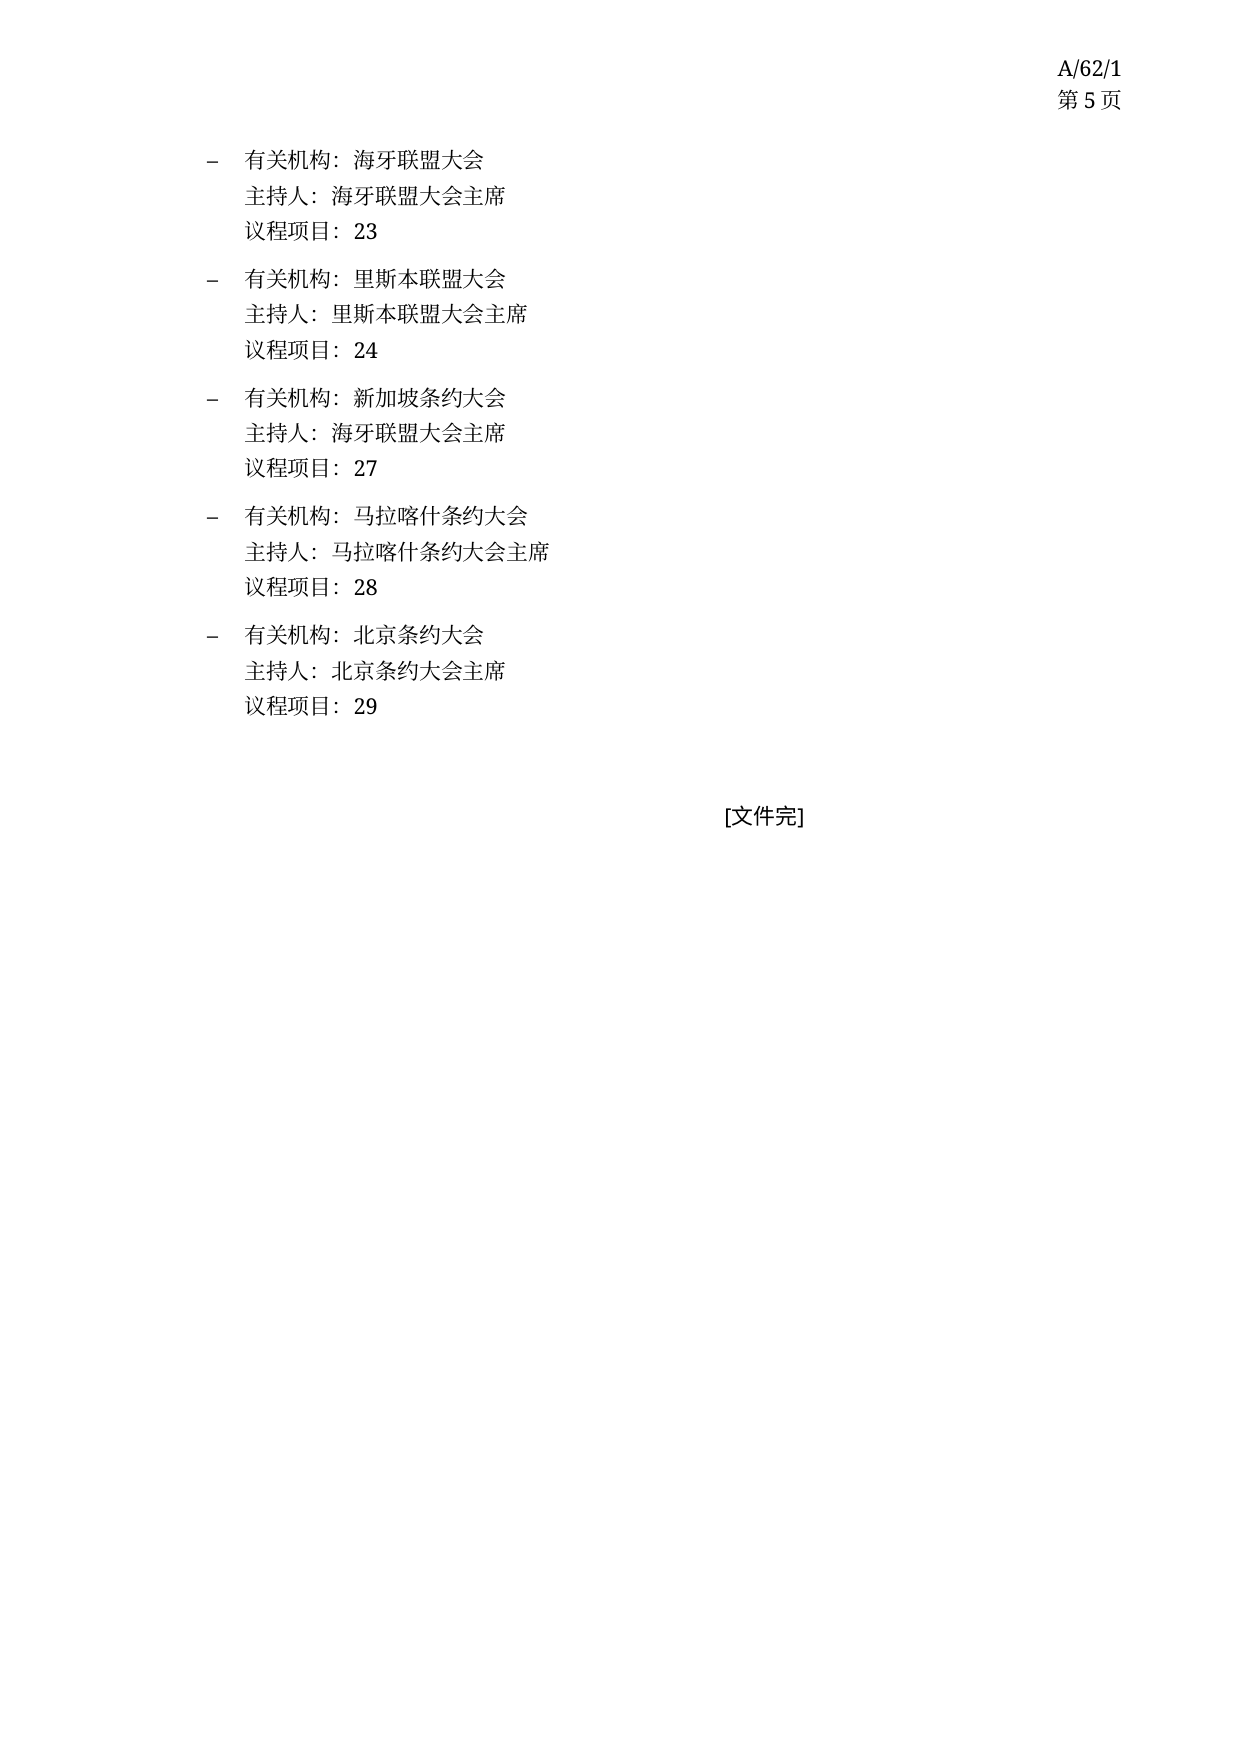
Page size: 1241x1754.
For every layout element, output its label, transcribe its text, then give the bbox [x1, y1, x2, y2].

list 有关机构：新加坡条约大会 主持人：海牙联盟大会主席 议程项目：27 [207, 377, 1122, 483]
list 有关机构：北京条约大会 主持人：北京条约大会主席 议程项目：29 [207, 614, 1122, 721]
list 有关机构：里斯本联盟大会 主持人：里斯本联盟大会主席 议程项目：24 [207, 258, 1122, 364]
text [文件完] [724, 796, 1122, 831]
list 有关机构：海牙联盟大会 主持人：海牙联盟大会主席 议程项目：23 [207, 139, 1122, 246]
list 有关机构：马拉喀什条约大会 主持人：马拉喀什条约大会主席 议程项目：28 [207, 496, 1122, 602]
